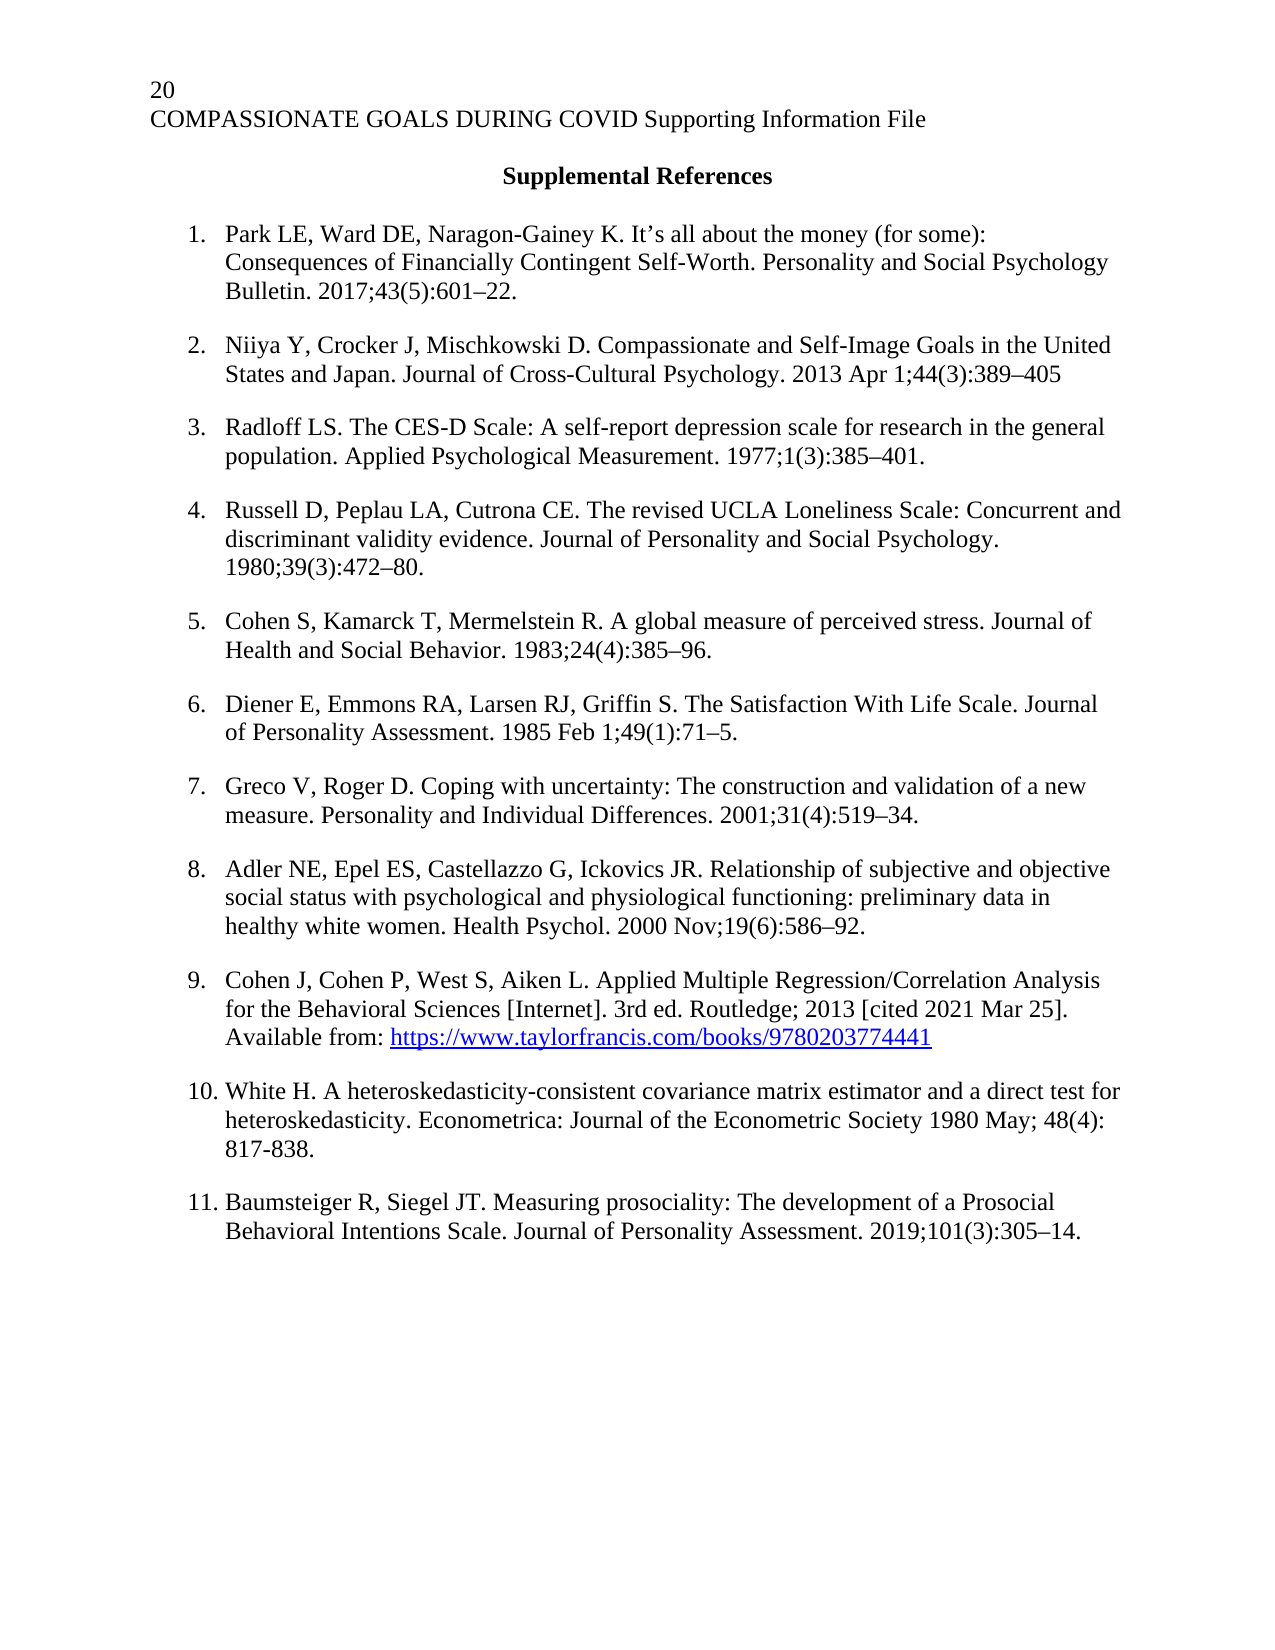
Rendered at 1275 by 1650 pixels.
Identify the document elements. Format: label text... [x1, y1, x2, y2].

list Diener E, Emmons RA, Larsen RJ, Griffin S. The Satisfaction With Life Scale. Journal of Personality Assessment. 1985 Feb 1;49(1):71–5. [187, 689, 1125, 746]
list Cohen S, Kamarck T, Mermelstein R. A global measure of perceived stress. Journal of Health and Social Behavior. 1983;24(4):385–96. [187, 606, 1125, 664]
list Radloff LS. The CES-D Scale: A self-report depression scale for research in the general population. Applied Psychological Measurement. 1977;1(3):385–401. [187, 412, 1125, 470]
text Supplemental References [150, 161, 1125, 190]
list Baumsteiger R, Siegel JT. Measuring prosociality: The development of a Prosocial Behavioral Intentions Scale. Journal of Personality Assessment. 2019;101(3):305–14. [187, 1187, 1125, 1245]
list Russell D, Peplau LA, Cutrona CE. The revised UCLA Loneliness Scale: Concurrent and discriminant validity evidence. Journal of Personality and Social Psychology. 1980;39(3):472–80. [187, 495, 1125, 581]
list Park LE, Ward DE, Naragon-Gainey K. It’s all about the money (for some): Consequences of Financially Contingent Self-Worth. Personality and Social Psychology Bulletin. 2017;43(5):601–22. [187, 219, 1125, 305]
list Niiya Y, Crocker J, Mischkowski D. Compassionate and Self-Image Goals in the United States and Japan. Journal of Cross-Cultural Psychology. 2013 Apr 1;44(3):389–405 [187, 330, 1125, 387]
list Greco V, Roger D. Coping with uncertainty: The construction and validation of a new measure. Personality and Individual Differences. 2001;31(4):519–34. [187, 771, 1125, 829]
list White H. A heteroskedasticity-consistent covariance matrix estimator and a direct test for heteroskedasticity. Econometrica: Journal of the Econometric Society 1980 May; 48(4): 817-838. [187, 1076, 1125, 1162]
list Adler NE, Epel ES, Castellazzo G, Ickovics JR. Relationship of subjective and objective social status with psychological and physiological functioning: preliminary data in healthy white women. Health Psychol. 2000 Nov;19(6):586–92. [187, 854, 1125, 940]
list Cohen J, Cohen P, West S, Aiken L. Applied Multiple Regression/Correlation Analysis for the Behavioral Sciences [Internet]. 3rd ed. Routledge; 2013 [cited 2021 Mar 25]. Available from: https://www.taylorfrancis.com/books/9780203774441 [187, 965, 1125, 1051]
